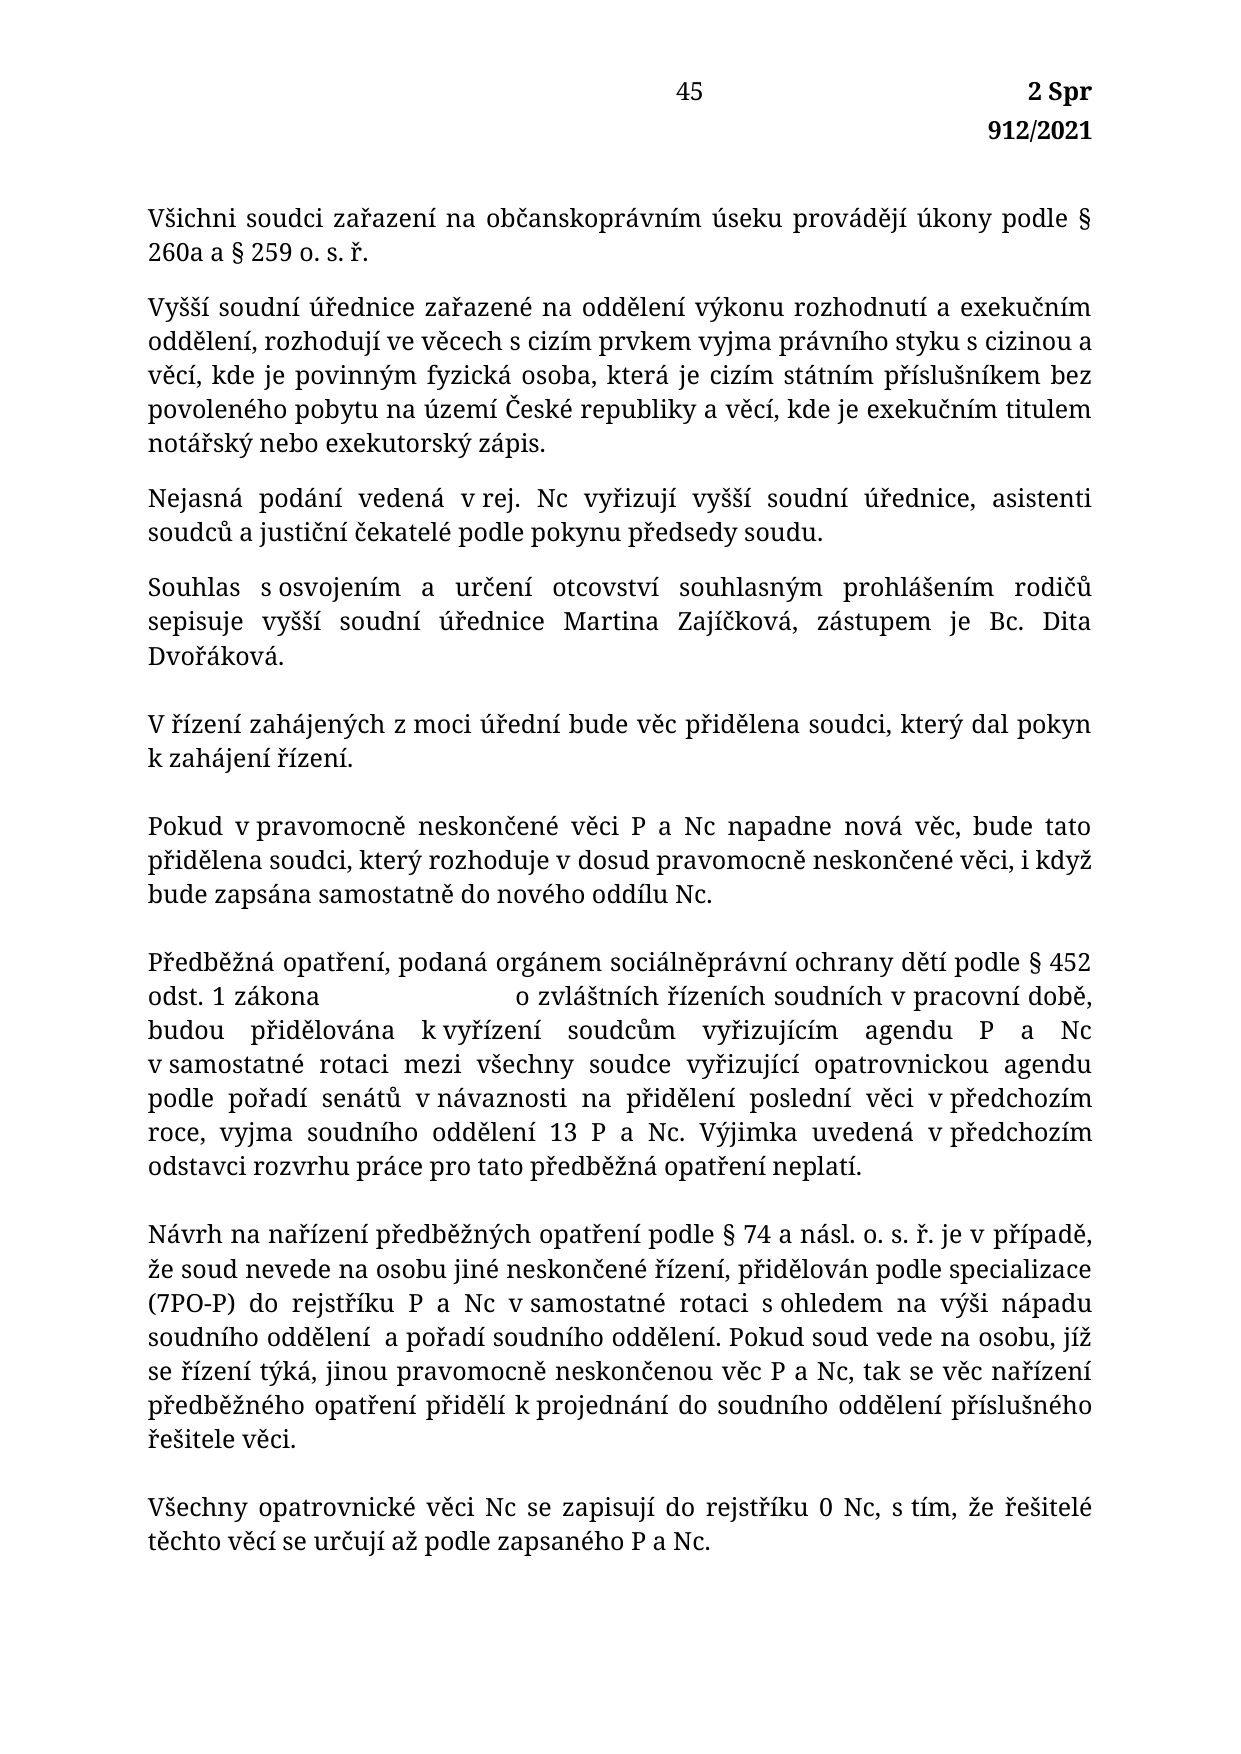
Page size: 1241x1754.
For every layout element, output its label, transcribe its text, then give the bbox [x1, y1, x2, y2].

text Návrh na nařízení předběžných opatření podle § 74 a násl. o. s. ř. je v případě, že soud nevede na osobu jiné neskončené řízení, přidělován podle specializace (7PO-P) do rejstříku P a Nc v samostatné rotaci s ohledem na výši nápadu soudního oddělení a pořadí soudního oddělení. Pokud soud vede na osobu, jíž se řízení týká, jinou pravomocně neskončenou věc P a Nc, tak se věc nařízení předběžného opatření přidělí k projednání do soudního oddělení příslušného řešitele věci. [148, 1217, 1093, 1456]
text Vyšší soudní úřednice zařazené na oddělení výkonu rozhodnutí a exekučním oddělení, rozhodují ve věcech s cizím prvkem vyjma právního styku s cizinou a věcí, kde je povinným fyzická osoba, která je cizím státním příslušníkem bez povoleného pobytu na území České republiky a věcí, kde je exekučním titulem notářský nebo exekutorský zápis. [148, 290, 1093, 460]
text Všechny opatrovnické věci Nc se zapisují do rejstříku 0 Nc, s tím, že řešitelé těchto věcí se určují až podle zapsaného P a Nc. [148, 1490, 1093, 1558]
text Pokud v pravomocně neskončené věci P a Nc napadne nová věc, bude tato přidělena soudci, který rozhoduje v dosud pravomocně neskončené věci, i když bude zapsána samostatně do nového oddílu Nc. [148, 808, 1093, 911]
text V řízení zahájených z moci úřední bude věc přidělena soudci, který dal pokyn k zahájení řízení. [148, 706, 1093, 774]
text Předběžná opatření, podaná orgánem sociálněprávní ochrany dětí podle § 452 odst. 1 zákona o zvláštních řízeních soudních v pracovní době, budou přidělována k vyřízení soudcům vyřizujícím agendu P a Nc v samostatné rotaci mezi všechny soudce vyřizující opatrovnickou agendu podle pořadí senátů v návaznosti na přidělení poslední věci v předchozím roce, vyjma soudního oddělení 13 P a Nc. Výjimka uvedená v předchozím odstavci rozvrhu práce pro tato předběžná opatření neplatí. [148, 945, 1093, 1183]
text Souhlas s osvojením a určení otcovství souhlasným prohlášením rodičů sepisuje vyšší soudní úřednice Martina Zajíčková, zástupem je Bc. Dita Dvořáková. [148, 570, 1093, 672]
text Všichni soudci zařazení na občanskoprávním úseku provádějí úkony podle § 260a a § 259 o. s. ř. [148, 201, 1093, 269]
text Nejasná podání vedená v rej. Nc vyřizují vyšší soudní úřednice, asistenti soudců a justiční čekatelé podle pokynu předsedy soudu. [148, 481, 1093, 549]
